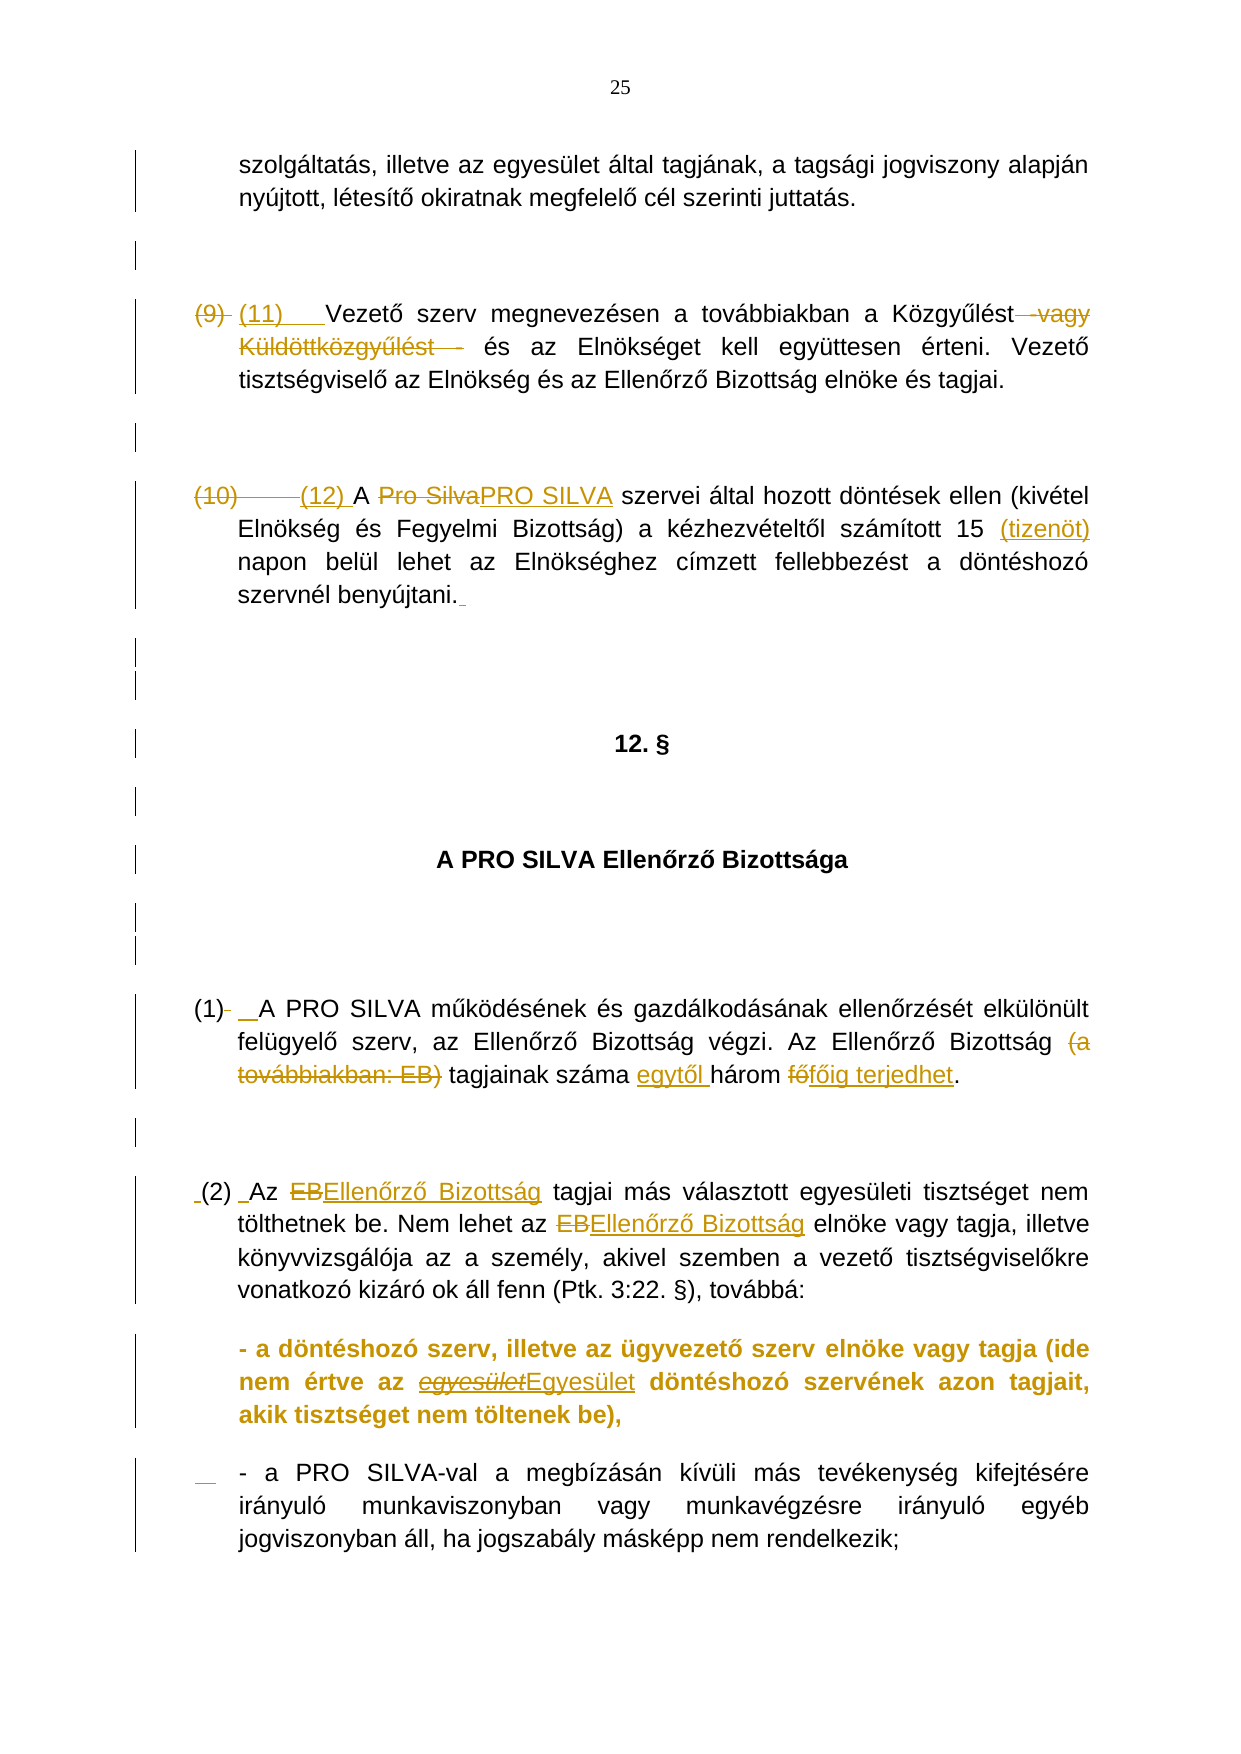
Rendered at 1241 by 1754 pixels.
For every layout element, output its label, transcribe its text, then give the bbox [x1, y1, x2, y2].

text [239, 150, 1090, 212]
text 12. § [194, 729, 1090, 758]
text (1)A PRO SILVA működésének és gazdálkodásának ellenőrzését elkülönült felügyelő szerv, az Ellenőrző Bizottság végzi. Az Ellenőrző Bizottság tagjainak száma három . [194, 994, 1090, 1089]
text A szervei által hozott döntések ellen (kivétel Elnökség és Fegyelmi Bizottság) a kézhezvételtől számított 15 napon belül lehet az Elnökséghez címzett fellebbezést a döntéshozó szervnél benyújtani. [194, 481, 1090, 609]
text Vezető szerv megnevezésen a továbbiakban a Közgyűlést és az Elnökséget kell együttesen érteni. Vezető tisztségviselő az Elnökség és az Ellenőrző Bizottság elnöke és tagjai. [194, 299, 1090, 394]
text - a PRO SILVA-val a megbízásán kívüli más tevékenység kifejtésére irányuló munkaviszonyban vagy munkavégzésre irányuló egyéb jogviszonyban áll, ha jogszabály másképp nem rendelkezik; [195, 1458, 1090, 1552]
text A PRO SILVA Ellenőrző Bizottsága [194, 845, 1090, 874]
text - a döntéshozó szerv, illetve az ügyvezető szerv elnöke vagy tagja (ide nem értve az döntéshozó szervének azon tagjait, akik tisztséget nem töltenek be), [239, 1333, 1090, 1428]
text (2)Az tagjai más választott egyesületi tisztséget nem tölthetnek be. Nem lehet az elnöke vagy tagja, illetve könyvvizsgálója az a személy, akivel szemben a vezető tisztségviselőkre vonatkozó kizáró ok áll fenn (Ptk. 3:22. §), továbbá: [194, 1176, 1090, 1304]
